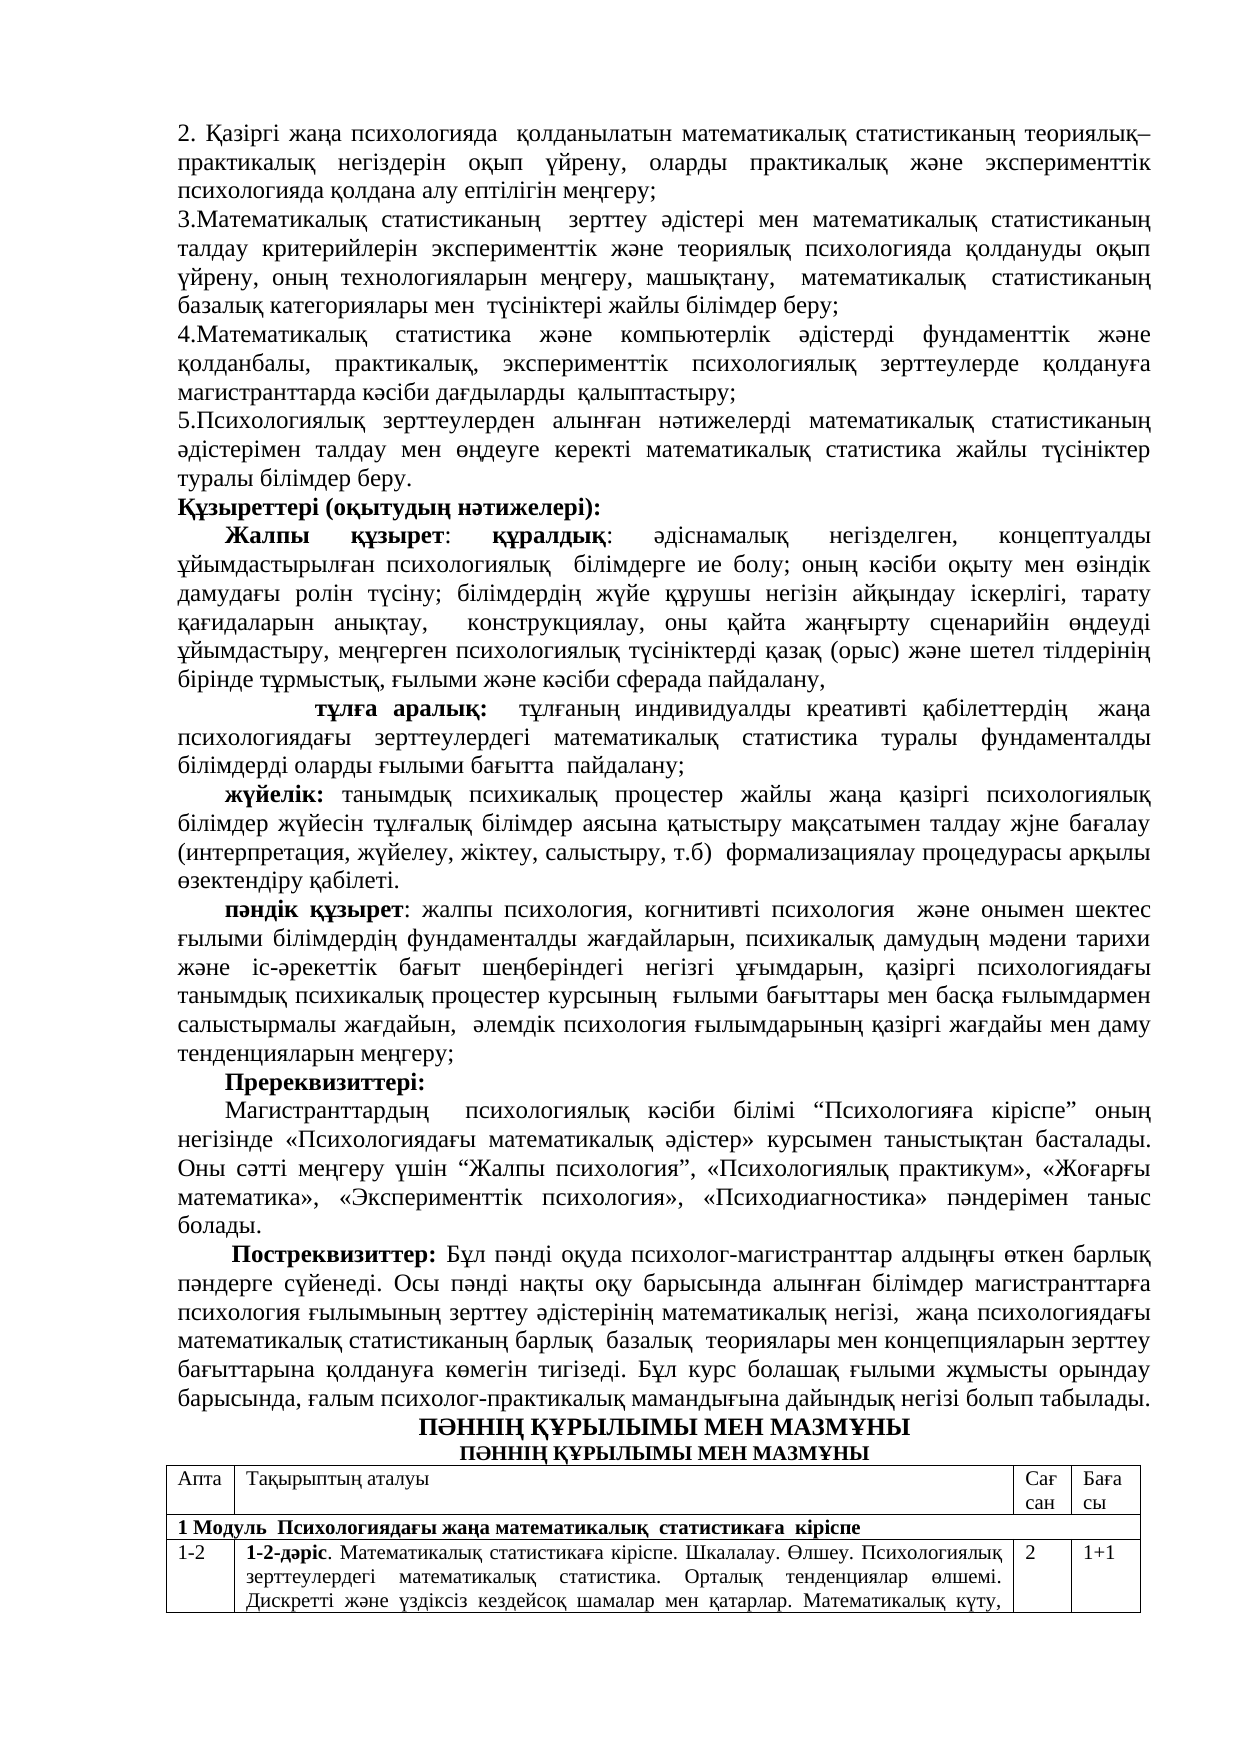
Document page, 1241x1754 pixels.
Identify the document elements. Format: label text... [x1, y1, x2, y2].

text тұлға аралық: тұлғаның индивидуалды креативті қабілеттердің жаңа психологиядағы зерттеулердегі математикалық статистика туралы фундаменталды білімдерді оларды ғылыми бағытта пайдалану; [177, 693, 1152, 779]
table_header Апта [167, 1466, 234, 1514]
table_cell 1 Модуль Психологиядағы жаңа математикалық статистикаға кіріспе [167, 1515, 1140, 1539]
text ПӘННІҢ ҚҰРЫЛЫМЫ МЕН МАЗМҰНЫ [177, 1441, 1152, 1465]
text 2. Қазіргі жаңа психологияда қолданылатын математикалық статистиканың теориялық–практикалық негіздерін оқып үйрену, оларды практикалық және эксперименттік психологияда қолдана алу ептілігін меңгеру; [177, 118, 1152, 204]
table_cell 2 [1014, 1540, 1071, 1612]
text Құзыреттері (оқытудың нәтижелері): [177, 492, 1152, 521]
text Пререквизиттері: [177, 1067, 1152, 1096]
text 3.Математикалық статистиканың зерттеу әдістері мен математикалық статистиканың талдау критерийлерін эксперименттік және теориялық психологияда қолдануды оқып үйрену, оның технологияларын меңгеру, машықтану, математикалық статистиканың базалық категориялары мен түсініктері жайлы білімдер беру; [177, 204, 1152, 319]
text ПӘННІҢ ҚҰРЫЛЫМЫ МЕН МАЗМҰНЫ [177, 1412, 1152, 1441]
table_cell 1+1 [1072, 1540, 1140, 1612]
text 4.Математикалық статистика және компьютерлік әдістерді фундаменттік және қолданбалы, практикалық, эксперименттік психологиялық зерттеулерде қолдануға магистранттарда кәсіби дағдыларды қалыптастыру; [177, 319, 1152, 406]
table_header Тақырыптың аталуы [235, 1466, 1013, 1514]
text пәндік құзырет: жалпы психология, когнитивті психология және онымен шектес ғылыми білімдердің фундаменталды жағдайларын, психикалық дамудың мәдени тарихи және іс-әрекеттік бағыт шеңберіндегі негізгі ұғымдарын, қазіргі психологиядағы танымдық психикалық процестер курсының ғылыми бағыттары мен басқа ғылымдармен салыстырмалы жағдайын, әлемдік психология ғылымдарының қазіргі жағдайы мен даму тенденцияларын меңгеру; [177, 894, 1152, 1067]
text Жалпы құзырет: құралдық: әдіснамалық негізделген, концептуалды ұйымдастырылған психологиялық білімдерге ие болу; оның кәсіби оқыту мен өзіндік дамудағы ролін түсіну; білімдердің жүйе құрушы негізін айқындау іскерлігі, тарату қағидаларын анықтау, конструкциялау, оны қайта жаңғырту сценарийін өңдеуді ұйымдастыру, меңгерген психологиялық түсініктерді қазақ (орыс) және шетел тілдерінің бірінде тұрмыстық, ғылыми және кәсіби сферада пайдалану, [177, 521, 1152, 693]
table_header Сағ сан [1014, 1466, 1071, 1514]
table_cell 1-2 [167, 1540, 234, 1612]
text жүйелік: танымдық психикалық процестер жайлы жаңа қазіргі психологиялық білімдер жүйесін тұлғалық білімдер аясына қатыстыру мақсатымен талдау жјне бағалау (интерпретация, жүйелеу, жіктеу, салыстыру, т.б) формализациялау процедурасы арқылы өзектендіру қабілеті. [177, 779, 1152, 894]
table_header Бағасы [1072, 1466, 1140, 1514]
text Магистранттардың психологиялық кәсіби білімі “Психологияға кіріспе” оның негізінде «Психологиядағы математикалық әдістер» курсымен таныстықтан басталады. Оны сәтті меңгеру үшін “Жалпы психология”, «Психологиялық практикум», «Жоғарғы математика», «Эксперименттік психология», «Психодиагностика» пәндерімен таныс болады. [177, 1096, 1152, 1239]
text Постреквизиттер: Бұл пәнді оқуда психолог-магистранттар алдыңғы өткен барлық пәндерге сүйенеді. Осы пәнді нақты оқу барысында алынған білімдер магистранттарға психология ғылымының зерттеу әдістерінің математикалық негізі, жаңа психологиядағы математикалық статистиканың барлық базалық теориялары мен концепцияларын зерттеу бағыттарына қолдануға көмегін тигізеді. Бұл курс болашақ ғылыми жұмысты орындау барысында, ғалым психолог-практикалық мамандығына дайындық негізі болып табылады. [177, 1239, 1152, 1412]
text 5.Психологиялық зерттеулерден алынған нәтижелерді математикалық статистиканың әдістерімен талдау мен өңдеуге керекті математикалық статистика жайлы түсініктер туралы білімдер беру. [177, 406, 1152, 492]
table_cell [235, 1540, 1013, 1612]
